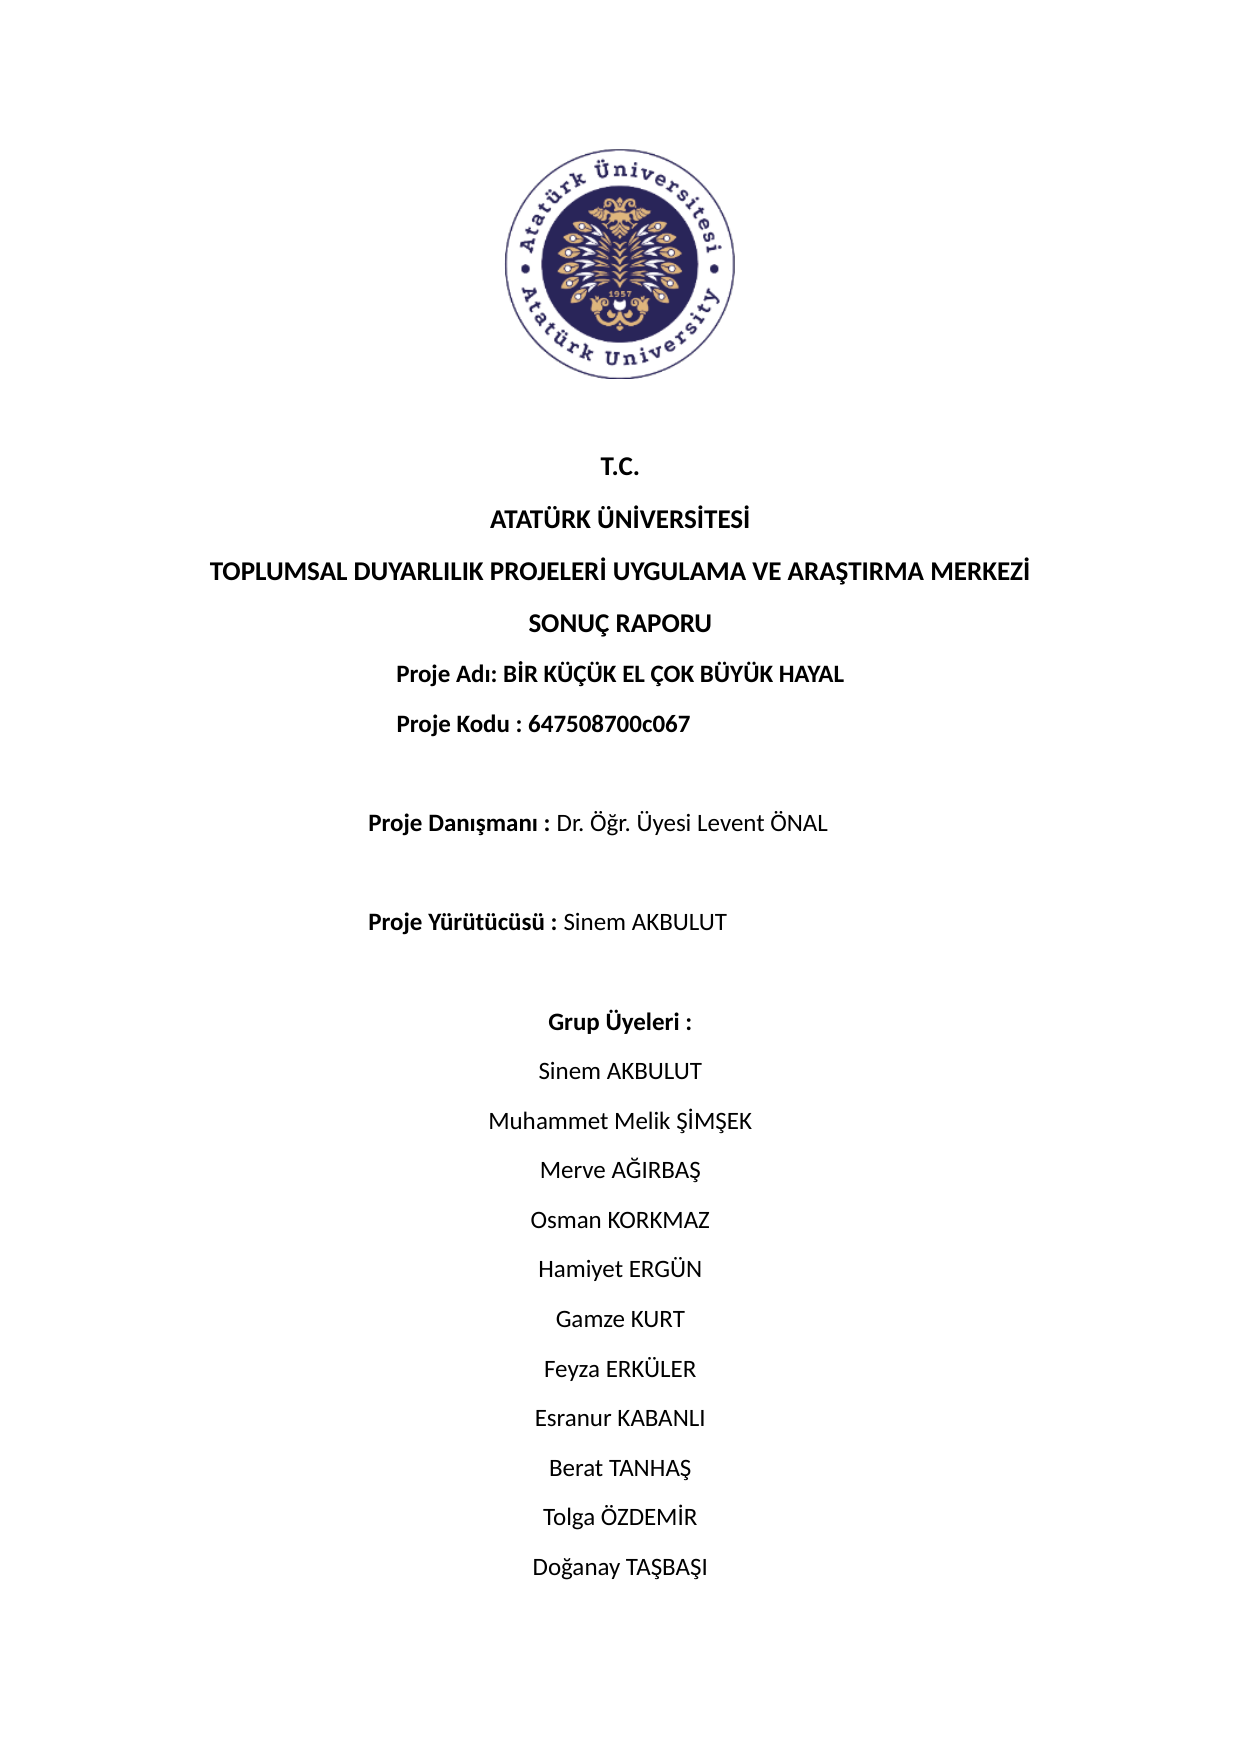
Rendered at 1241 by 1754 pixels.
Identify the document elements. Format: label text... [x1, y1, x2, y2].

text Doğanay TAŞBAŞI [148, 1551, 1093, 1582]
text Osman KORKMAZ [148, 1204, 1093, 1234]
text Sinem AKBULUT [148, 1055, 1093, 1086]
text Tolga ÖZDEMİR [148, 1502, 1093, 1532]
text Hamiyet ERGÜN [148, 1254, 1093, 1284]
picture [504, 147, 736, 379]
text Merve AĞIRBAŞ [148, 1154, 1093, 1185]
text T.C. [148, 449, 1093, 482]
text Berat TANHAŞ [148, 1452, 1093, 1482]
text Proje Yürütücüsü : Sinem AKBULUT [148, 907, 1093, 937]
text Esranur KABANLI [148, 1402, 1093, 1433]
text Muhammet Melik ŞİMŞEK [148, 1105, 1093, 1135]
text Gamze KURT [148, 1303, 1093, 1334]
text Proje Kodu : 647508700c067 [148, 708, 1093, 739]
text ATATÜRK ÜNİVERSİTESİ [148, 502, 1093, 535]
text TOPLUMSAL DUYARLILIK PROJELERİ UYGULAMA VE ARAŞTIRMA MERKEZİ [148, 554, 1093, 587]
text Grup Üyeleri : [148, 1006, 1093, 1036]
text Proje Danışmanı : Dr. Öğr. Üyesi Levent ÖNAL [148, 807, 1093, 838]
text SONUÇ RAPORU [148, 606, 1093, 639]
text Feyza ERKÜLER [148, 1353, 1093, 1383]
text Proje Adı: BİR KÜÇÜK EL ÇOK BÜYÜK HAYAL [148, 659, 1093, 689]
